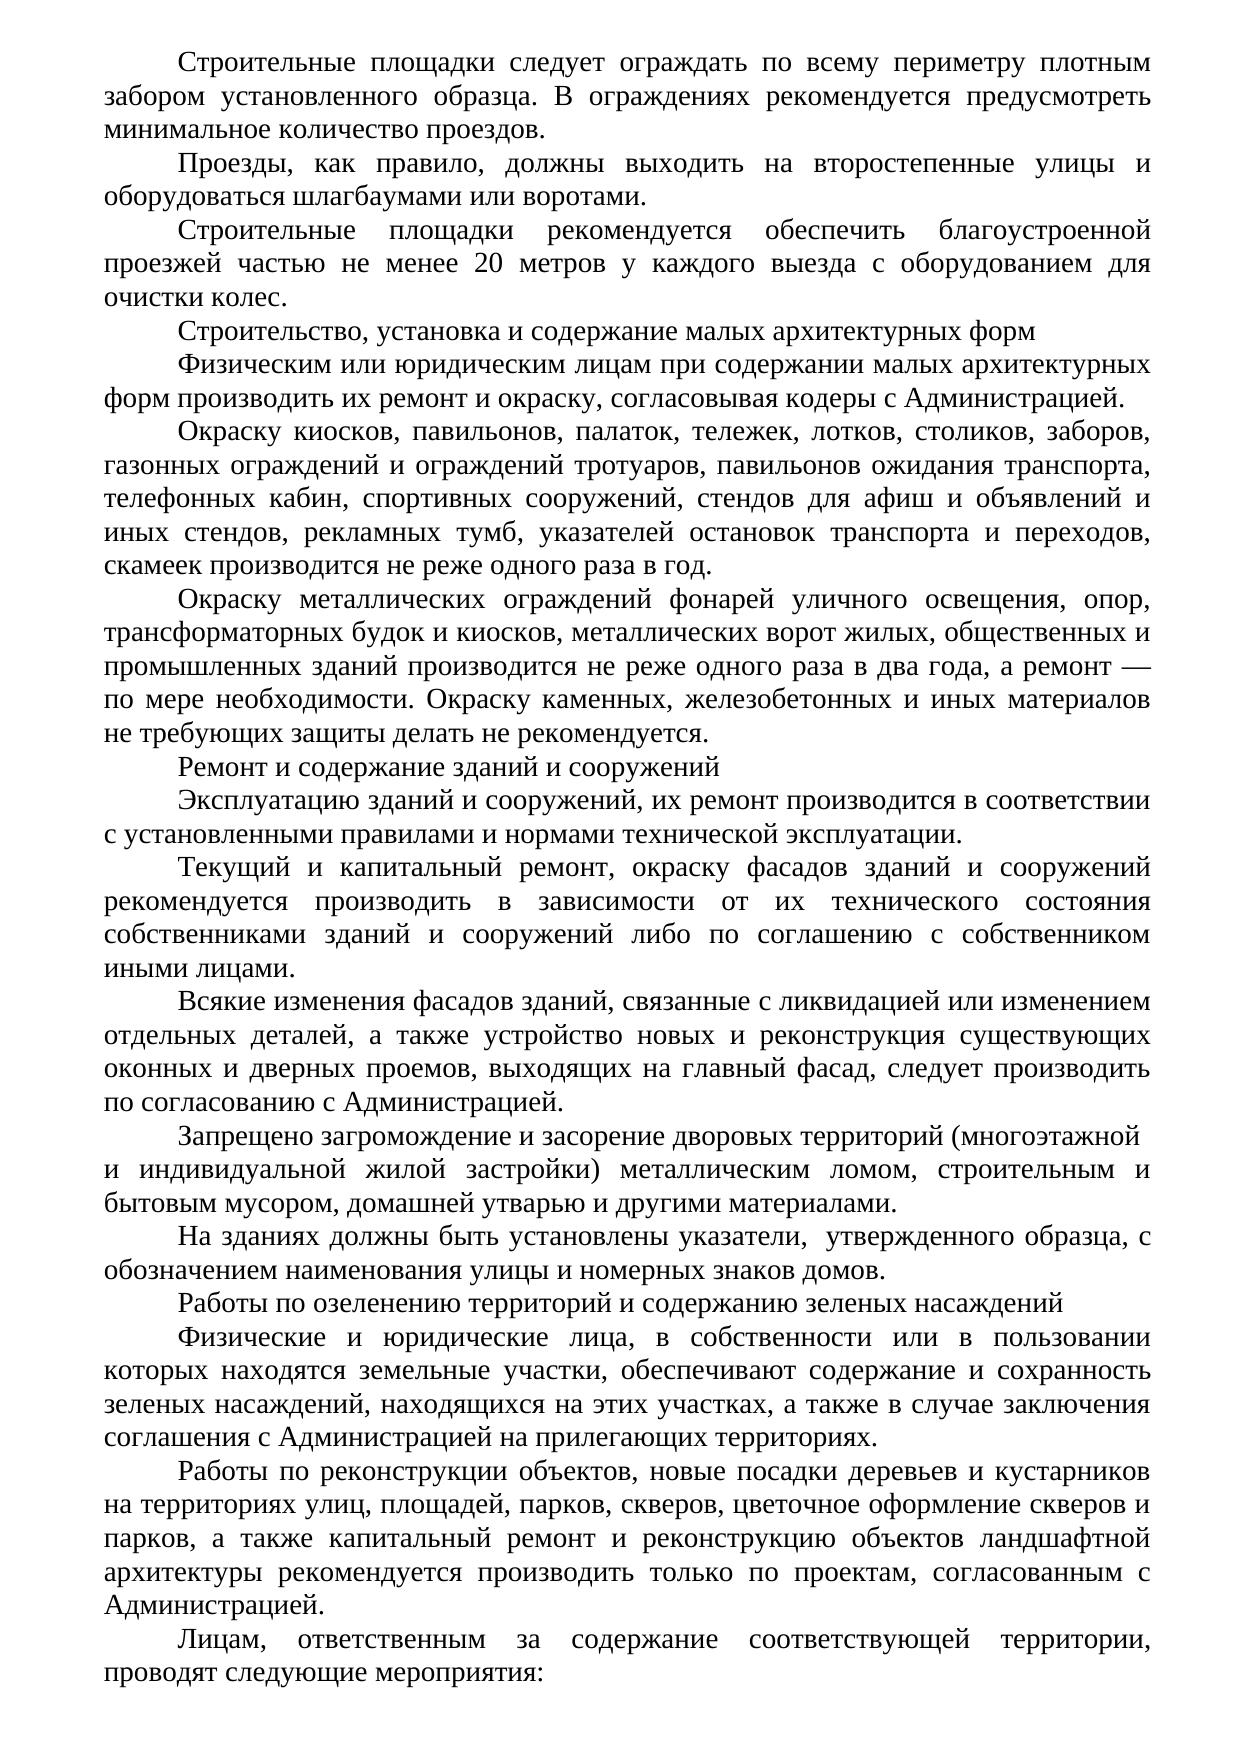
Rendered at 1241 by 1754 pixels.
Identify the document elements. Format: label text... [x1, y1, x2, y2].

text Работы по озеленению территорий и содержанию зеленых насаждений [103, 1285, 1152, 1319]
text Проезды, как правило, должны выходить на второстепенные улицы и оборудоваться шлагбаумами или воротами. [103, 145, 1152, 212]
text Окраску металлических ограждений фонарей уличного освещения, опор, трансформаторных будок и киосков, металлических ворот жилых, общественных и промышленных зданий производится не реже одного раза в два года, а ремонт — по мере необходимости. Окраску каменных, железобетонных и иных материалов не требующих защиты делать не рекомендуется. [103, 581, 1152, 749]
text Всякие изменения фасадов зданий, связанные с ликвидацией или изменением отдельных деталей, а также устройство новых и реконструкция существующих оконных и дверных проемов, выходящих на главный фасад, следует производить по согласованию с Администрацией. [103, 983, 1152, 1118]
text Окраску киосков, павильонов, палаток, тележек, лотков, столиков, заборов, газонных ограждений и ограждений тротуаров, павильонов ожидания транспорта, телефонных кабин, спортивных сооружений, стендов для афиш и объявлений и иных стендов, рекламных тумб, указателей остановок транспорта и переходов, скамеек производится не реже одного раза в год. [103, 413, 1152, 581]
text На зданиях должны быть установлены указатели, утвержденного образца, с обозначением наименования улицы и номерных знаков домов. [103, 1218, 1152, 1285]
text Ремонт и содержание зданий и сооружений [103, 749, 1152, 782]
text Лицам, ответственным за содержание соответствующей территории, проводят следующие мероприятия: [103, 1621, 1152, 1688]
text Физическим или юридическим лицам при содержании малых архитектурных форм производить их ремонт и окраску, согласовывая кодеры с Администрацией. [103, 346, 1152, 413]
text Запрещено загромождение и засорение дворовых территорий (многоэтажной и индивидуальной жилой застройки) металлическим ломом, строительным и бытовым мусором, домашней утварью и другими материалами. [103, 1118, 1152, 1218]
text Строительство, установка и содержание малых архитектурных форм [103, 313, 1152, 346]
text Текущий и капитальный ремонт, окраску фасадов зданий и сооружений рекомендуется производить в зависимости от их технического состояния собственниками зданий и сооружений либо по соглашению с собственником иными лицами. [103, 849, 1152, 983]
text Работы по реконструкции объектов, новые посадки деревьев и кустарников на территориях улиц, площадей, парков, скверов, цветочное оформление скверов и парков, а также капитальный ремонт и реконструкцию объектов ландшафтной архитектуры рекомендуется производить только по проектам, согласованным с Администрацией. [103, 1453, 1152, 1621]
text Строительные площадки рекомендуется обеспечить благоустроенной проезжей частью не менее 20 метров у каждого выезда с оборудованием для очистки колес. [103, 212, 1152, 313]
text Физические и юридические лица, в собственности или в пользовании которых находятся земельные участки, обеспечивают содержание и сохранность зеленых насаждений, находящихся на этих участках, а также в случае заключения соглашения с Администрацией на прилегающих территориях. [103, 1319, 1152, 1453]
text Строительные площадки следует ограждать по всему периметру плотным забором установленного образца. В ограждениях рекомендуется предусмотреть минимальное количество проездов. [103, 44, 1152, 145]
text Эксплуатацию зданий и сооружений, их ремонт производится в соответствии с установленными правилами и нормами технической эксплуатации. [103, 782, 1152, 849]
